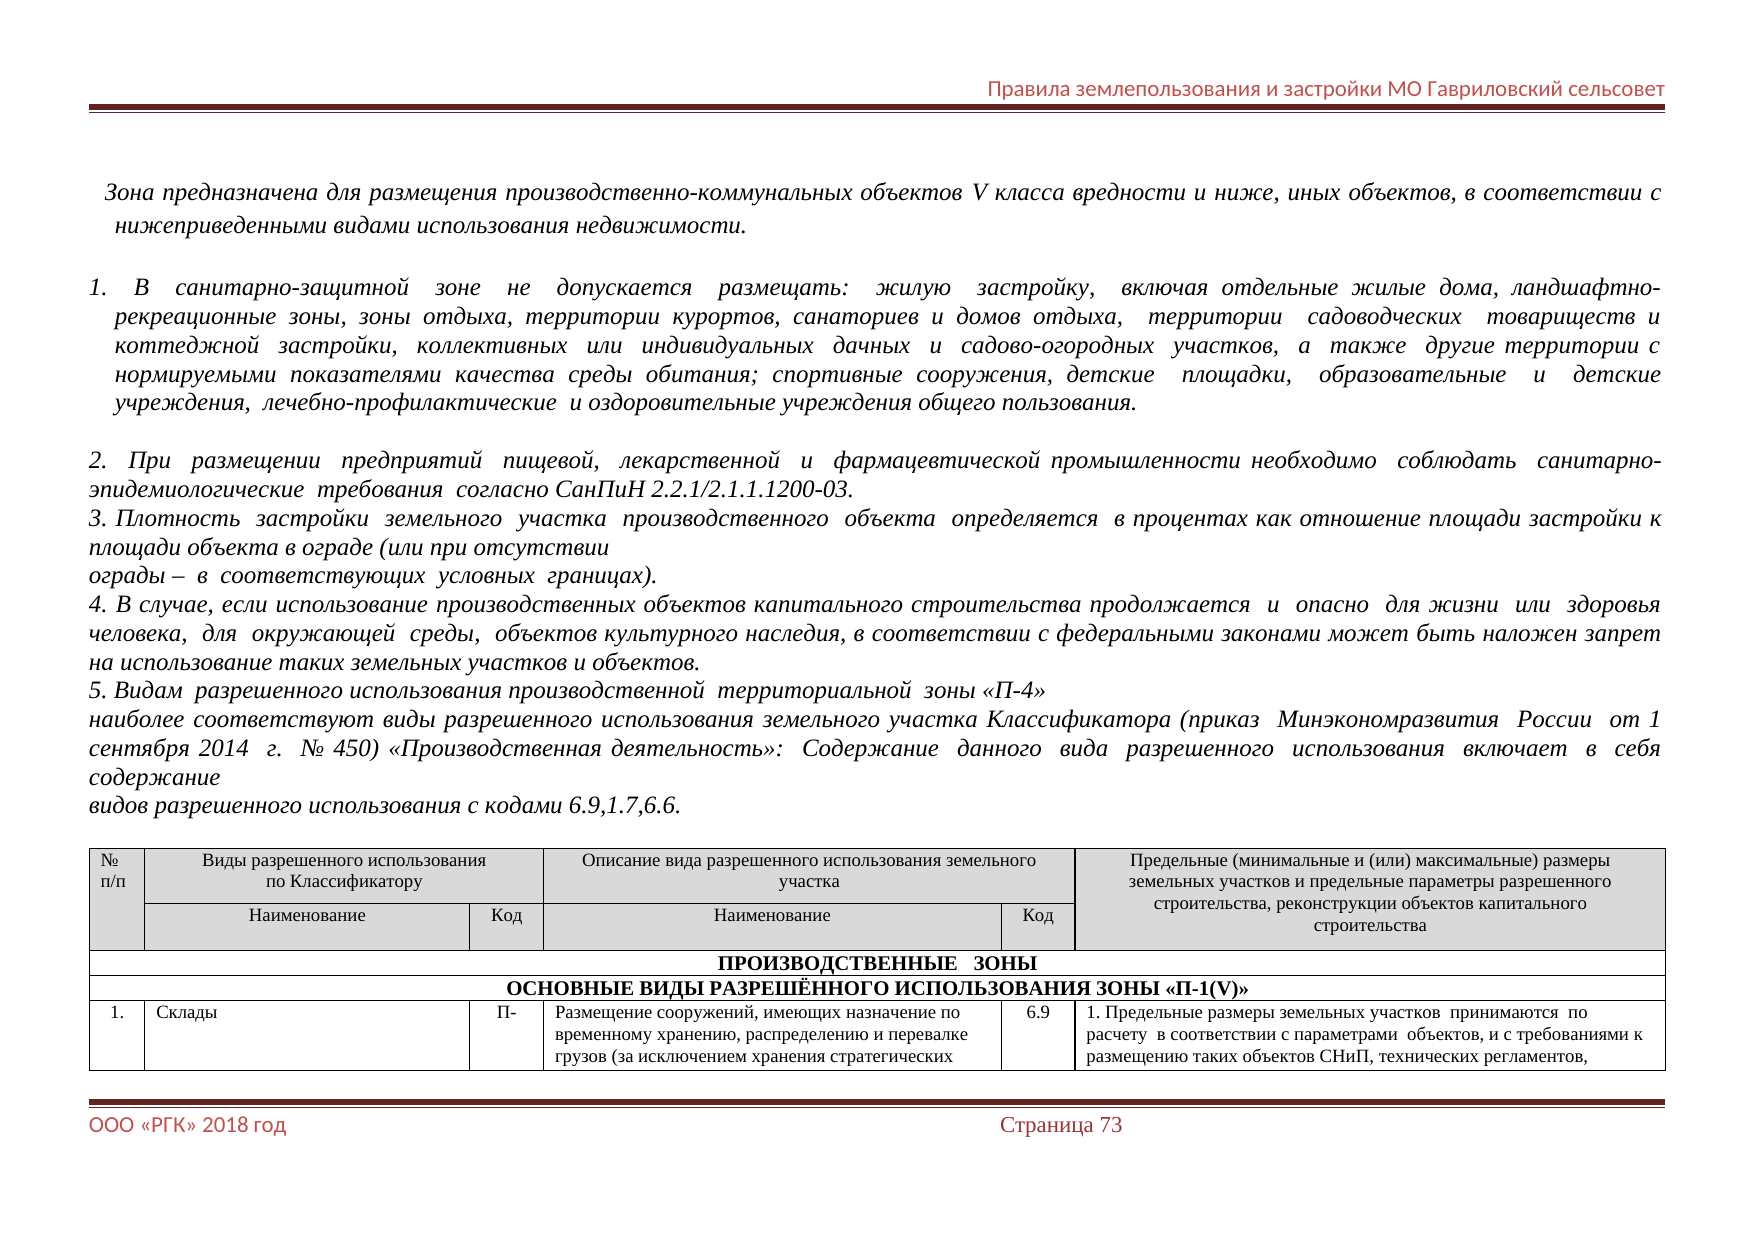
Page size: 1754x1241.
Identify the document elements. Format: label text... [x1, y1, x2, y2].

text 2. При размещении предприятий пищевой, лекарственной и фармацевтической промышленности необходимо соблюдать санитарно-эпидемиологические требования согласно СанПиН 2.2.1/2.1.1.1200-03. [89, 445, 1665, 503]
text видов разрешенного использования с кодами 6.9,1.7,6.6. [89, 790, 1665, 819]
table_cell Код [470, 904, 543, 950]
text ограды – в соответствующих условных границах). [89, 560, 1665, 589]
text 3. Плотность застройки земельного участка производственного объекта определяется в процентах как отношение площади застройки к площади объекта в ограде (или при отсутствии [89, 503, 1665, 560]
text 5. Видам разрешенного использования производственной территориальной зоны «П-4» [89, 675, 1665, 704]
table_header Описание вида разрешенного использования земельного участка [544, 849, 1074, 903]
table_cell 1. [90, 1001, 144, 1070]
table_cell Наименование [145, 904, 469, 950]
table_cell П-1(V) [470, 1001, 543, 1070]
table_cell Склады [145, 1001, 469, 1070]
table_cell Код [1002, 904, 1074, 950]
table_header Виды разрешенного использования по Классификатору [145, 849, 543, 903]
text 1. В санитарно-защитной зоне не допускается размещать: жилую застройку, включая отдельные жилые дома, ландшафтно-рекреационные зоны, зоны отдыха, территории курортов, санаториев и домов отдыха, территории садоводческих товариществ и коттеджной застройки, коллективных или индивидуальных дачных и садово-огородных участков, а также другие территории с нормируемыми показателями качества среды обитания; спортивные сооружения, детские площадки, образовательные и детские учреждения, лечебно-профилактические и оздоровительные учреждения общего пользования. [89, 272, 1665, 416]
table_cell ПРОИЗВОДСТВЕННЫЕ ЗОНЫ [90, 951, 1665, 975]
table_header № п/п [90, 849, 144, 950]
text 4. В случае, если использование производственных объектов капитального строительства продолжается и опасно для жизни или здоровья человека, для окружающей среды, объектов культурного наследия, в соответствии с федеральными законами может быть наложен запрет на использование таких земельных участков и объектов. [89, 589, 1665, 675]
table_cell ОСНОВНЫЕ ВИДЫ РАЗРЕШЁННОГО ИСПОЛЬЗОВАНИЯ ЗОНЫ «П-1(V)» [90, 976, 1665, 1000]
text Зона предназначена для размещения производственно-коммунальных объектов V класса вредности и ниже, иных объектов, в соответствии с нижеприведенными видами использования недвижимости. [89, 177, 1665, 239]
table_cell 6.9 [1002, 1001, 1074, 1070]
text наиболее соответствуют виды разрешенного использования земельного участка Классификатора (приказ Минэкономразвития России от 1 сентября 2014 г. № 450) «Производственная деятельность»: Содержание данного вида разрешенного использования включает в себя содержание [89, 704, 1665, 790]
table_cell Наименование [544, 904, 1001, 950]
